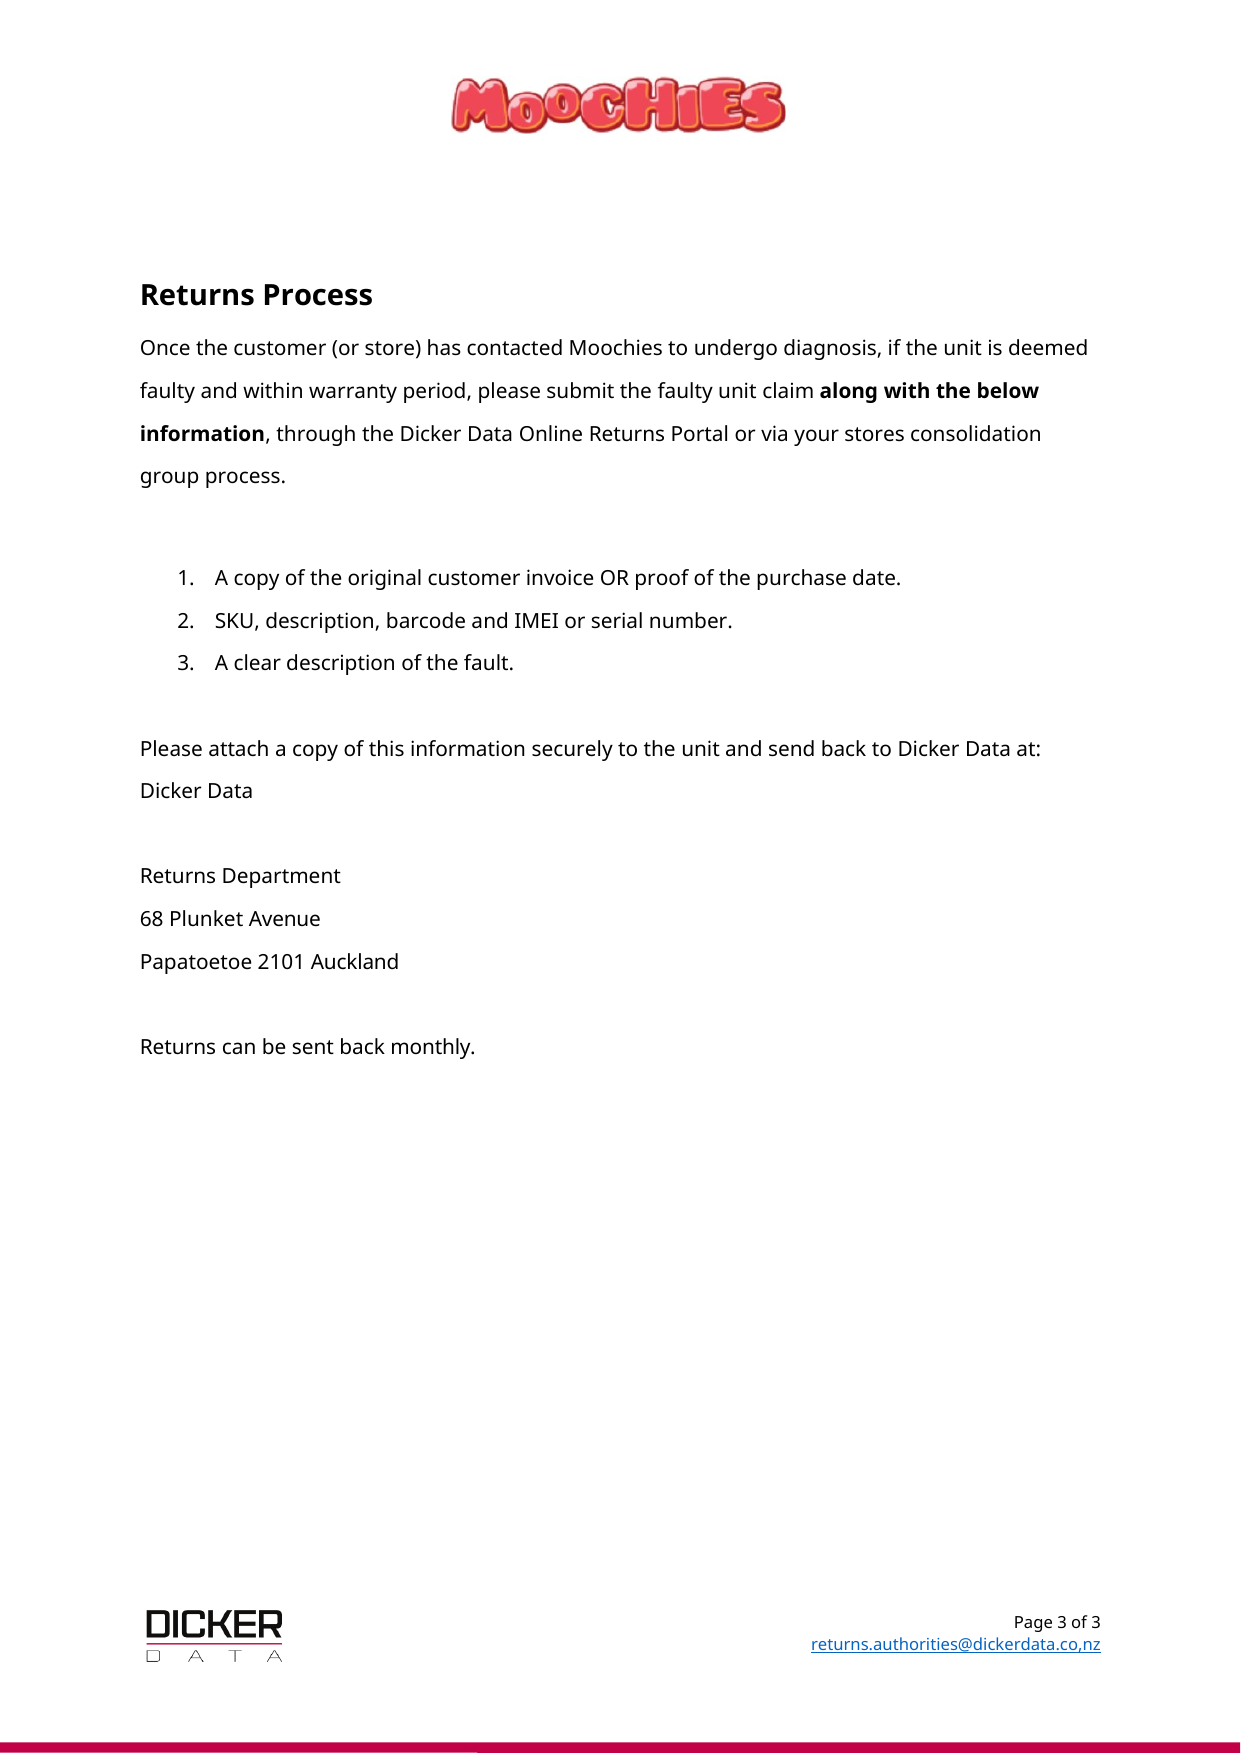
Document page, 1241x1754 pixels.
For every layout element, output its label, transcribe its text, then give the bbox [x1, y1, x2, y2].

text Returns Department [139, 862, 1101, 890]
list SKU, description, barcode and IMEI or serial number. [177, 606, 1101, 634]
text Returns can be sent back monthly. [139, 1032, 1101, 1060]
subtitle Returns Process [139, 274, 1101, 314]
picture [139, 1598, 290, 1672]
list A clear description of the fault. [177, 648, 1101, 677]
picture [451, 76, 786, 134]
list A copy of the original customer invoice OR proof of the purchase date. [177, 563, 1101, 592]
text 68 Plunket Avenue [139, 904, 1101, 933]
text Once the customer (or store) has contacted Moochies to undergo diagnosis, if the unit is deemed faulty and within warranty period, please submit the faulty unit claim along with the below information, through the Dicker Data Online Returns Portal or via your stores consolidation group process. [139, 333, 1101, 490]
text Papatoetoe 2101 Auckland [139, 947, 1101, 975]
text Please attach a copy of this information securely to the unit and send back to Dicker Data at: Dicker Data [139, 734, 1101, 805]
